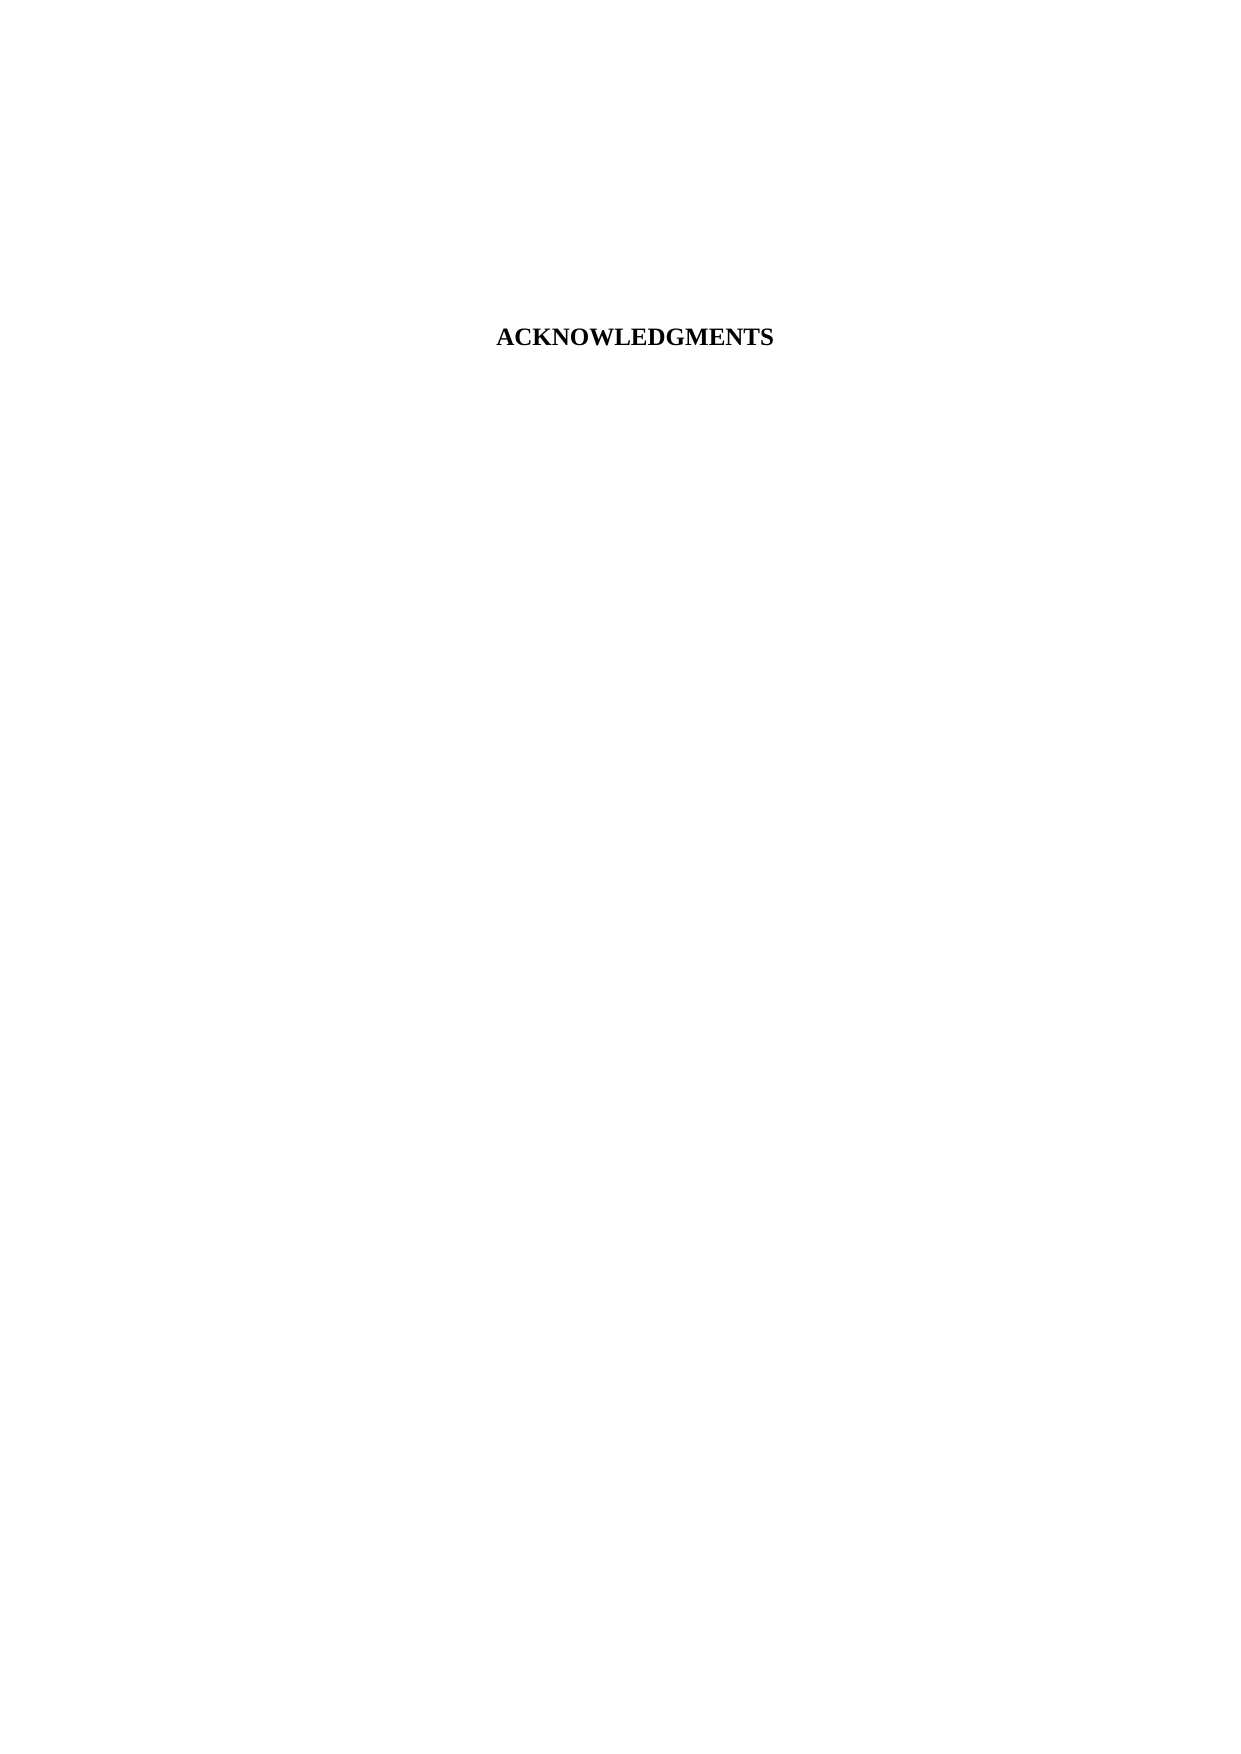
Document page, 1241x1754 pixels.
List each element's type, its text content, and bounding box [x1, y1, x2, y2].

text ACKNOWLEDGMENTS [180, 322, 1090, 351]
